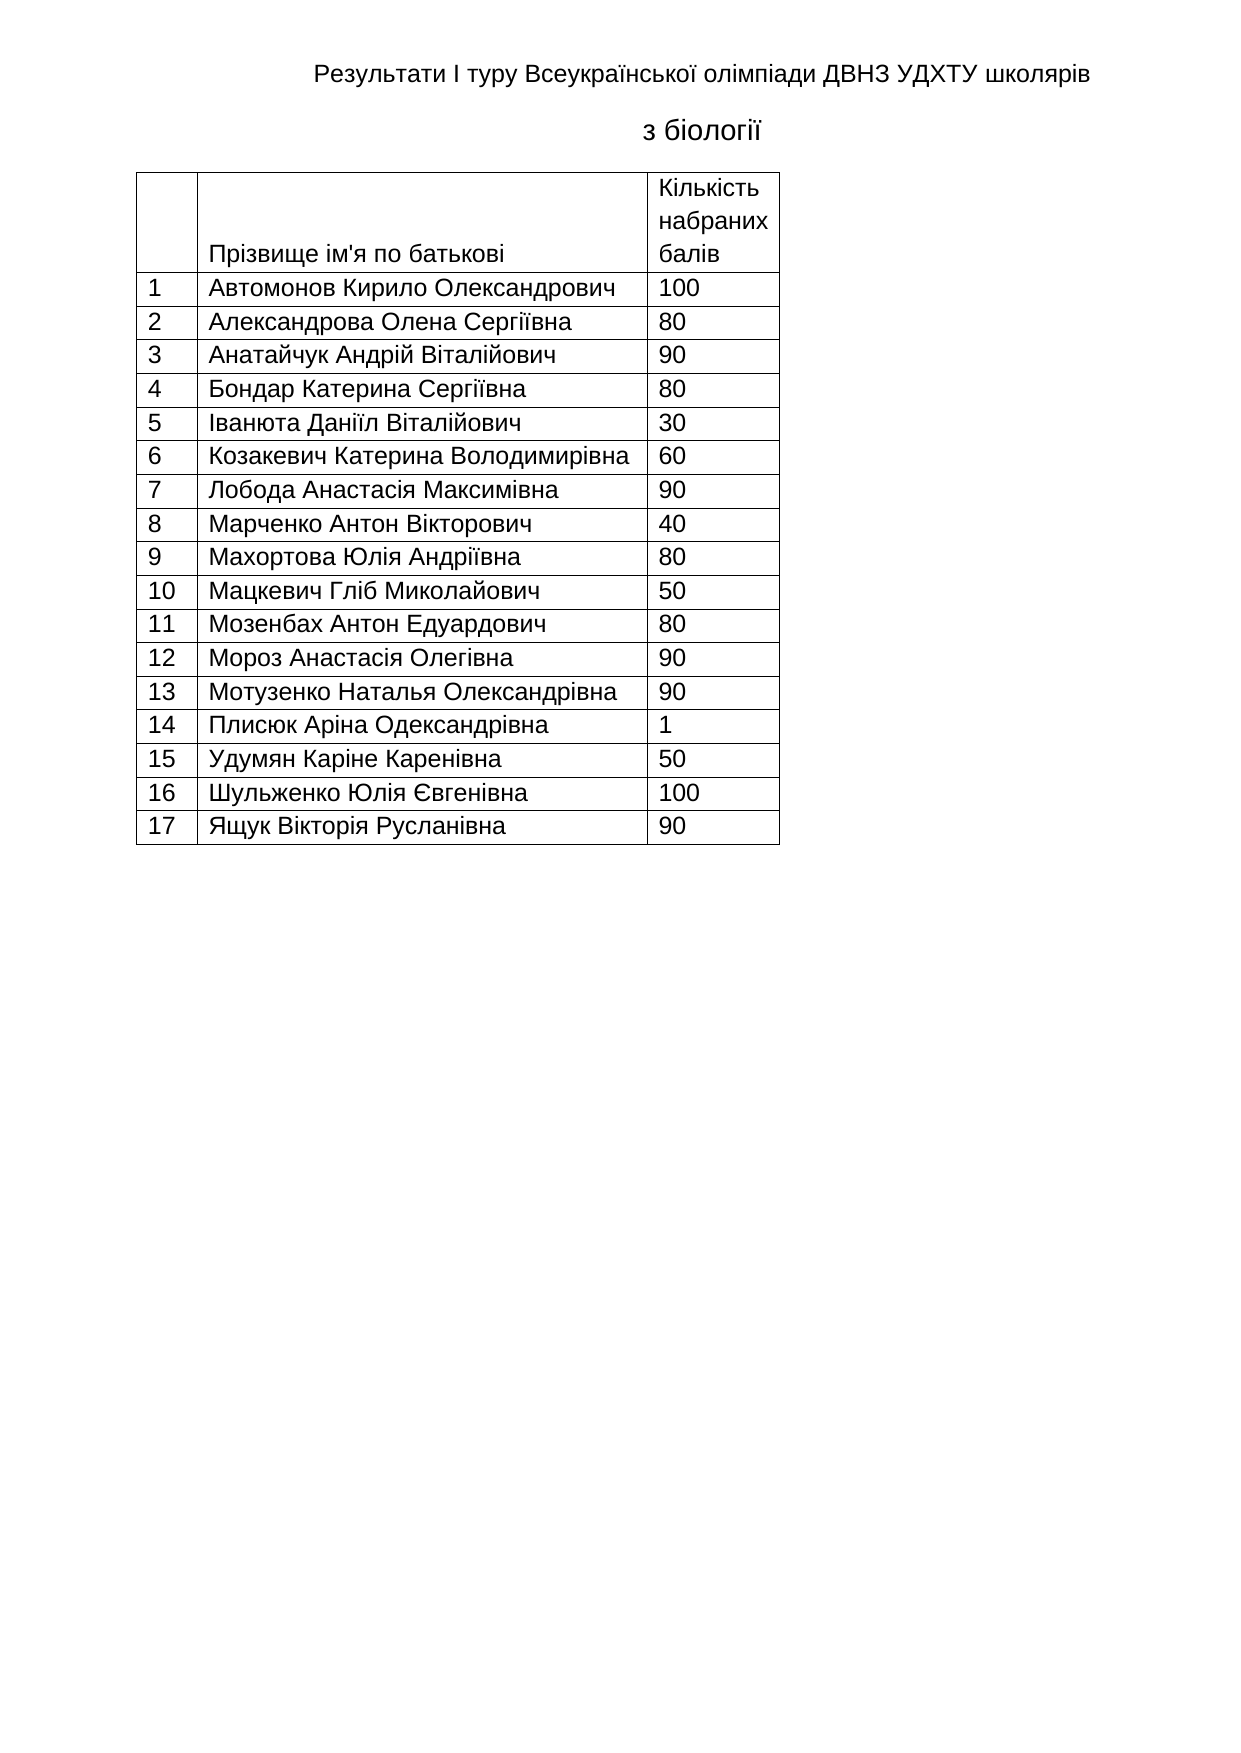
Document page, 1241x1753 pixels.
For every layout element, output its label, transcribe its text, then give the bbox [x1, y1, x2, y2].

table_cell Плисюк Аріна Одександрівна [198, 710, 647, 743]
text Результати І туру Всеукраїнської олімпіади ДВНЗ УДХТУ школярів [148, 59, 1181, 88]
table_cell Мацкевич Гліб Миколайович [198, 576, 647, 608]
table_cell 15 [137, 744, 197, 777]
table_cell Мотузенко Наталья Олександрівна [198, 677, 647, 709]
table_cell 80 [648, 542, 779, 575]
table_cell 5 [137, 408, 197, 440]
table_cell 3 [137, 340, 197, 373]
table_cell Автомонов Кирило Олександрович [198, 273, 647, 306]
table_cell 90 [648, 475, 779, 507]
table_cell 30 [648, 408, 779, 440]
table_cell 50 [648, 744, 779, 777]
table_cell 80 [648, 307, 779, 339]
table_cell Бондар Катерина Сергіївна [198, 374, 647, 407]
table_cell 80 [648, 610, 779, 642]
table_cell 1 [648, 710, 779, 743]
table_cell 100 [648, 273, 779, 306]
table_cell 13 [137, 677, 197, 709]
table_cell Ящук Вікторія Русланівна [198, 811, 647, 844]
table_cell 17 [137, 811, 197, 844]
table_cell 6 [137, 441, 197, 474]
table_cell Марченко Антон Вікторович [198, 509, 647, 541]
table_cell 16 [137, 778, 197, 810]
table_cell Мороз Анастасія Олегівна [198, 643, 647, 676]
table_cell Александрова Олена Сергіївна [198, 307, 647, 339]
table_cell Удумян Каріне Каренівна [198, 744, 647, 777]
table_cell 90 [648, 340, 779, 373]
table_cell Мозенбах Антон Едуардович [198, 610, 647, 642]
table_cell Шульженко Юлія Євгенівна [198, 778, 647, 810]
table_cell 10 [137, 576, 197, 608]
table_cell 14 [137, 710, 197, 743]
table_cell 12 [137, 643, 197, 676]
table_cell 7 [137, 475, 197, 507]
table_cell Анатайчук Андрій Віталійович [198, 340, 647, 373]
table_cell Козакевич Катерина Володимирівна [198, 441, 647, 474]
table_cell 8 [137, 509, 197, 541]
table_cell 60 [648, 441, 779, 474]
table_cell 4 [137, 374, 197, 407]
table_cell 90 [648, 677, 779, 709]
table_cell 40 [648, 509, 779, 541]
table_cell 90 [648, 643, 779, 676]
table_cell Махортова Юлія Андріївна [198, 542, 647, 575]
table_header Прізвище ім'я по батькові [198, 173, 647, 272]
table_cell 80 [648, 374, 779, 407]
table_cell 1 [137, 273, 197, 306]
table_cell Лобода Анастасія Максимівна [198, 475, 647, 507]
table_cell Іванюта Даніїл Віталійович [198, 408, 647, 440]
text з біології [148, 113, 1181, 146]
table_header [137, 173, 197, 272]
table_header Кількість набраних балів [648, 173, 779, 272]
table_cell 90 [648, 811, 779, 844]
table_cell 11 [137, 610, 197, 642]
table_cell 50 [648, 576, 779, 608]
table_cell 100 [648, 778, 779, 810]
table_cell 9 [137, 542, 197, 575]
table_cell 2 [137, 307, 197, 339]
